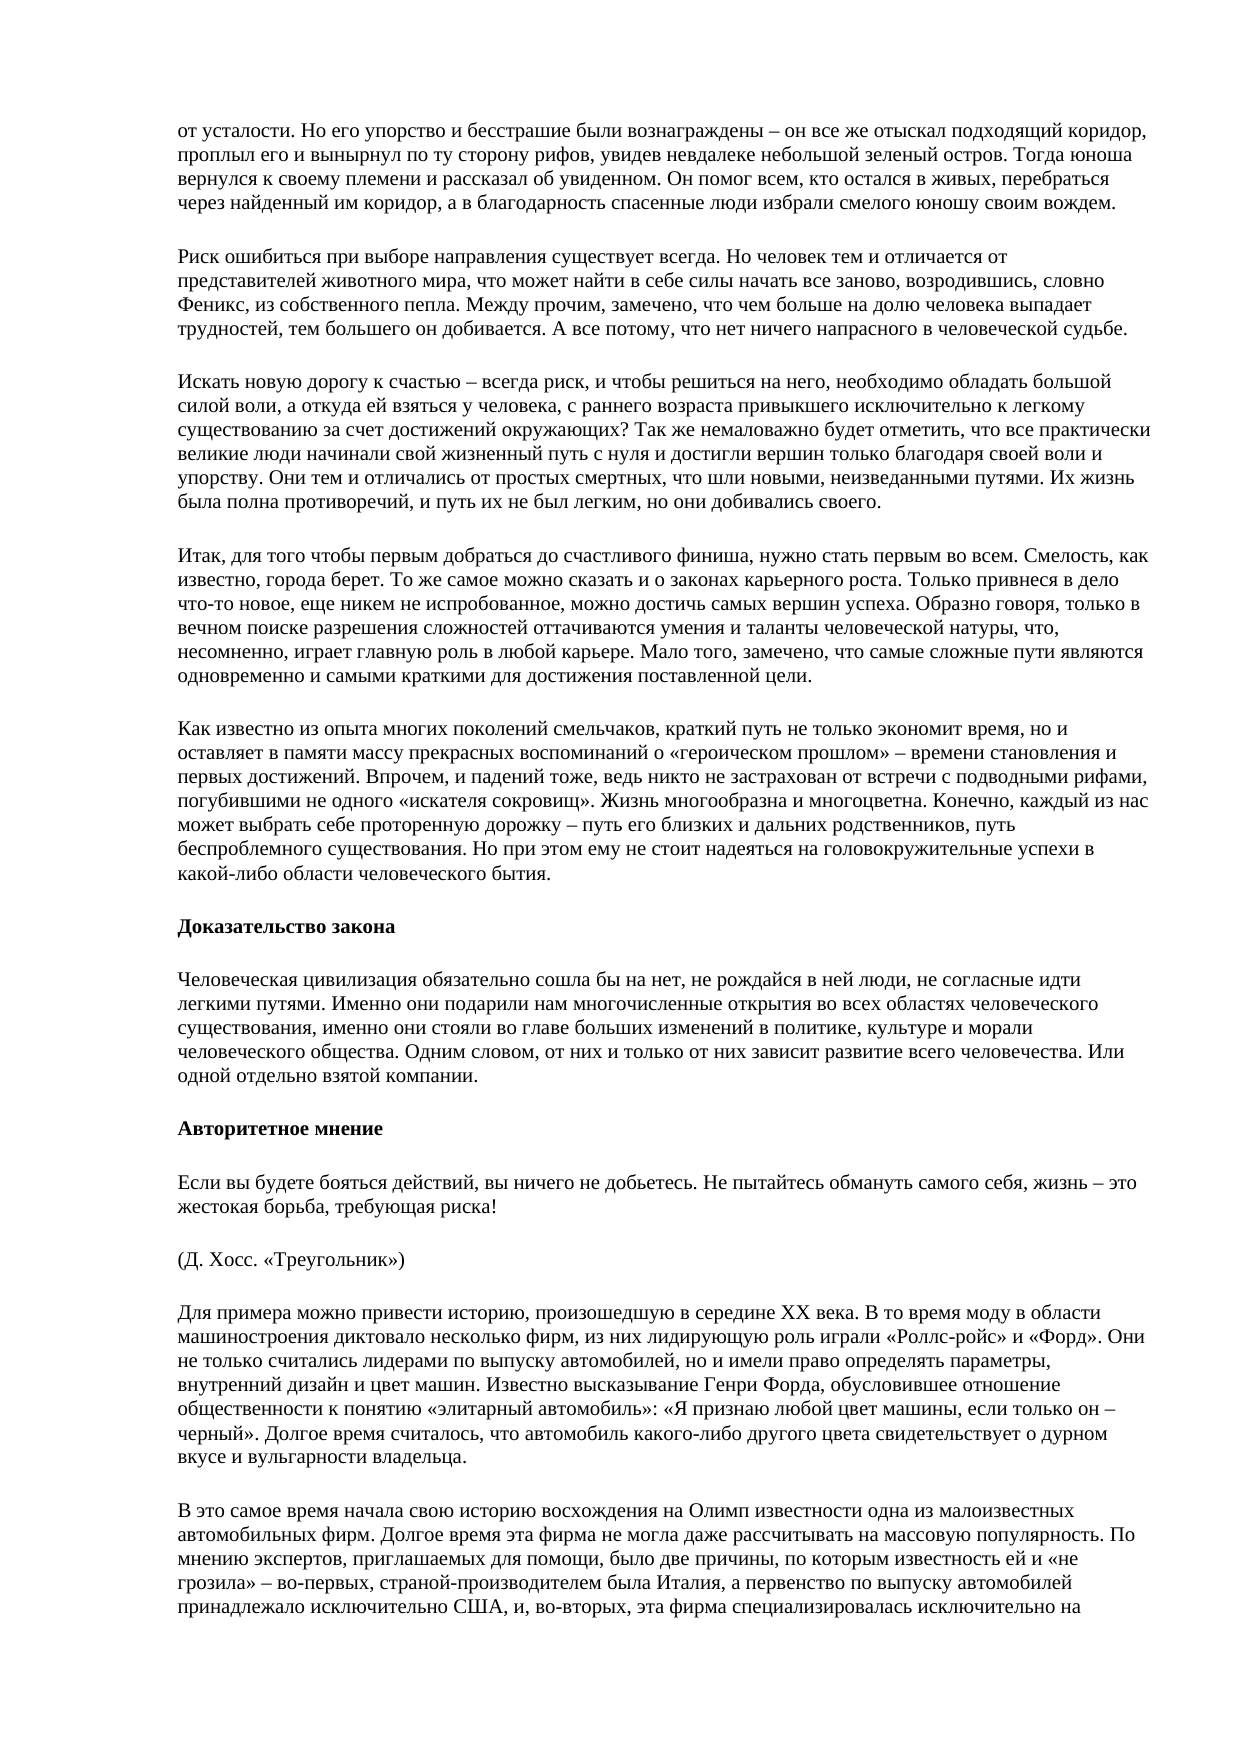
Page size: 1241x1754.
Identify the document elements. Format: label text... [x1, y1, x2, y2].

text Риск ошибиться при выборе направления существует всегда. Но человек тем и отличается от представителей животного мира, что может найти в себе силы начать все заново, возродившись, словно Феникс, из собственного пепла. Между прочим, замечено, что чем больше на долю человека выпадает трудностей, тем большего он добивается. А все потому, что нет ничего напрасного в человеческой судьбе. [177, 243, 1152, 340]
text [177, 1498, 1152, 1618]
text Авторитетное мнение [177, 1116, 1152, 1140]
text Если вы будете бояться действий, вы ничего не добьетесь. Не пытайтесь обмануть самого себя, жизнь – это жестокая борьба, требующая риска! [177, 1169, 1152, 1218]
text Искать новую дорогу к счастью – всегда риск, и чтобы решиться на него, необходимо обладать большой силой воли, а откуда ей взяться у человека, с раннего возраста привыкшего исключительно к легкому существованию за счет достижений окружающих? Так же немаловажно будет отметить, что все практически великие люди начинали свой жизненный путь с нуля и достигли вершин только благодаря своей воли и упорству. Они тем и отличались от простых смертных, что шли новыми, неизведанными путями. Их жизнь была полна противоречий, и путь их не был легким, но они добивались своего. [177, 369, 1152, 513]
text Как известно из опыта многих поколений смельчаков, краткий путь не только экономит время, но и оставляет в памяти массу прекрасных воспоминаний о «героическом прошлом» – времени становления и первых достижений. Впрочем, и падений тоже, ведь никто не застрахован от встречи с подводными рифами, погубившими не одного «искателя сокровищ». Жизнь многообразна и многоцветна. Конечно, каждый из нас может выбрать себе проторенную дорожку – путь его близких и дальних родственников, путь беспроблемного существования. Но при этом ему не стоит надеяться на головокружительные успехи в какой-либо области человеческого бытия. [177, 716, 1152, 884]
text Для примера можно привести историю, произошедшую в середине XX века. В то время моду в области машиностроения диктовало несколько фирм, из них лидирующую роль играли «Роллс-ройс» и «Форд». Они не только считались лидерами по выпуску автомобилей, но и имели право определять параметры, внутренний дизайн и цвет машин. Известно высказывание Генри Форда, обусловившее отношение общественности к понятию «элитарный автомобиль»: «Я признаю любой цвет машины, если только он – черный». Долгое время считалось, что автомобиль какого-либо другого цвета свидетельствует о дурном вкусе и вульгарности владельца. [177, 1300, 1152, 1468]
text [177, 118, 1152, 214]
text Доказательство закона [177, 914, 1152, 938]
text Итак, для того чтобы первым добраться до счастливого финиша, нужно стать первым во всем. Смелость, как известно, города берет. То же самое можно сказать и о законах карьерного роста. Только привнеся в дело что-то новое, еще никем не испробованное, можно достичь самых вершин успеха. Образно говоря, только в вечном поиске разрешения сложностей оттачиваются умения и таланты человеческой натуры, что, несомненно, играет главную роль в любой карьере. Мало того, замечено, что самые сложные пути являются одновременно и самыми краткими для достижения поставленной цели. [177, 542, 1152, 687]
text (Д. Хосс. «Треугольник») [177, 1247, 1152, 1271]
text Человеческая цивилизация обязательно сошла бы на нет, не рождайся в ней люди, не согласные идти легкими путями. Именно они подарили нам многочисленные открытия во всех областях человеческого существования, именно они стояли во главе больших изменений в политике, культуре и морали человеческого общества. Одним словом, от них и только от них зависит развитие всего человечества. Или одной отдельно взятой компании. [177, 967, 1152, 1087]
